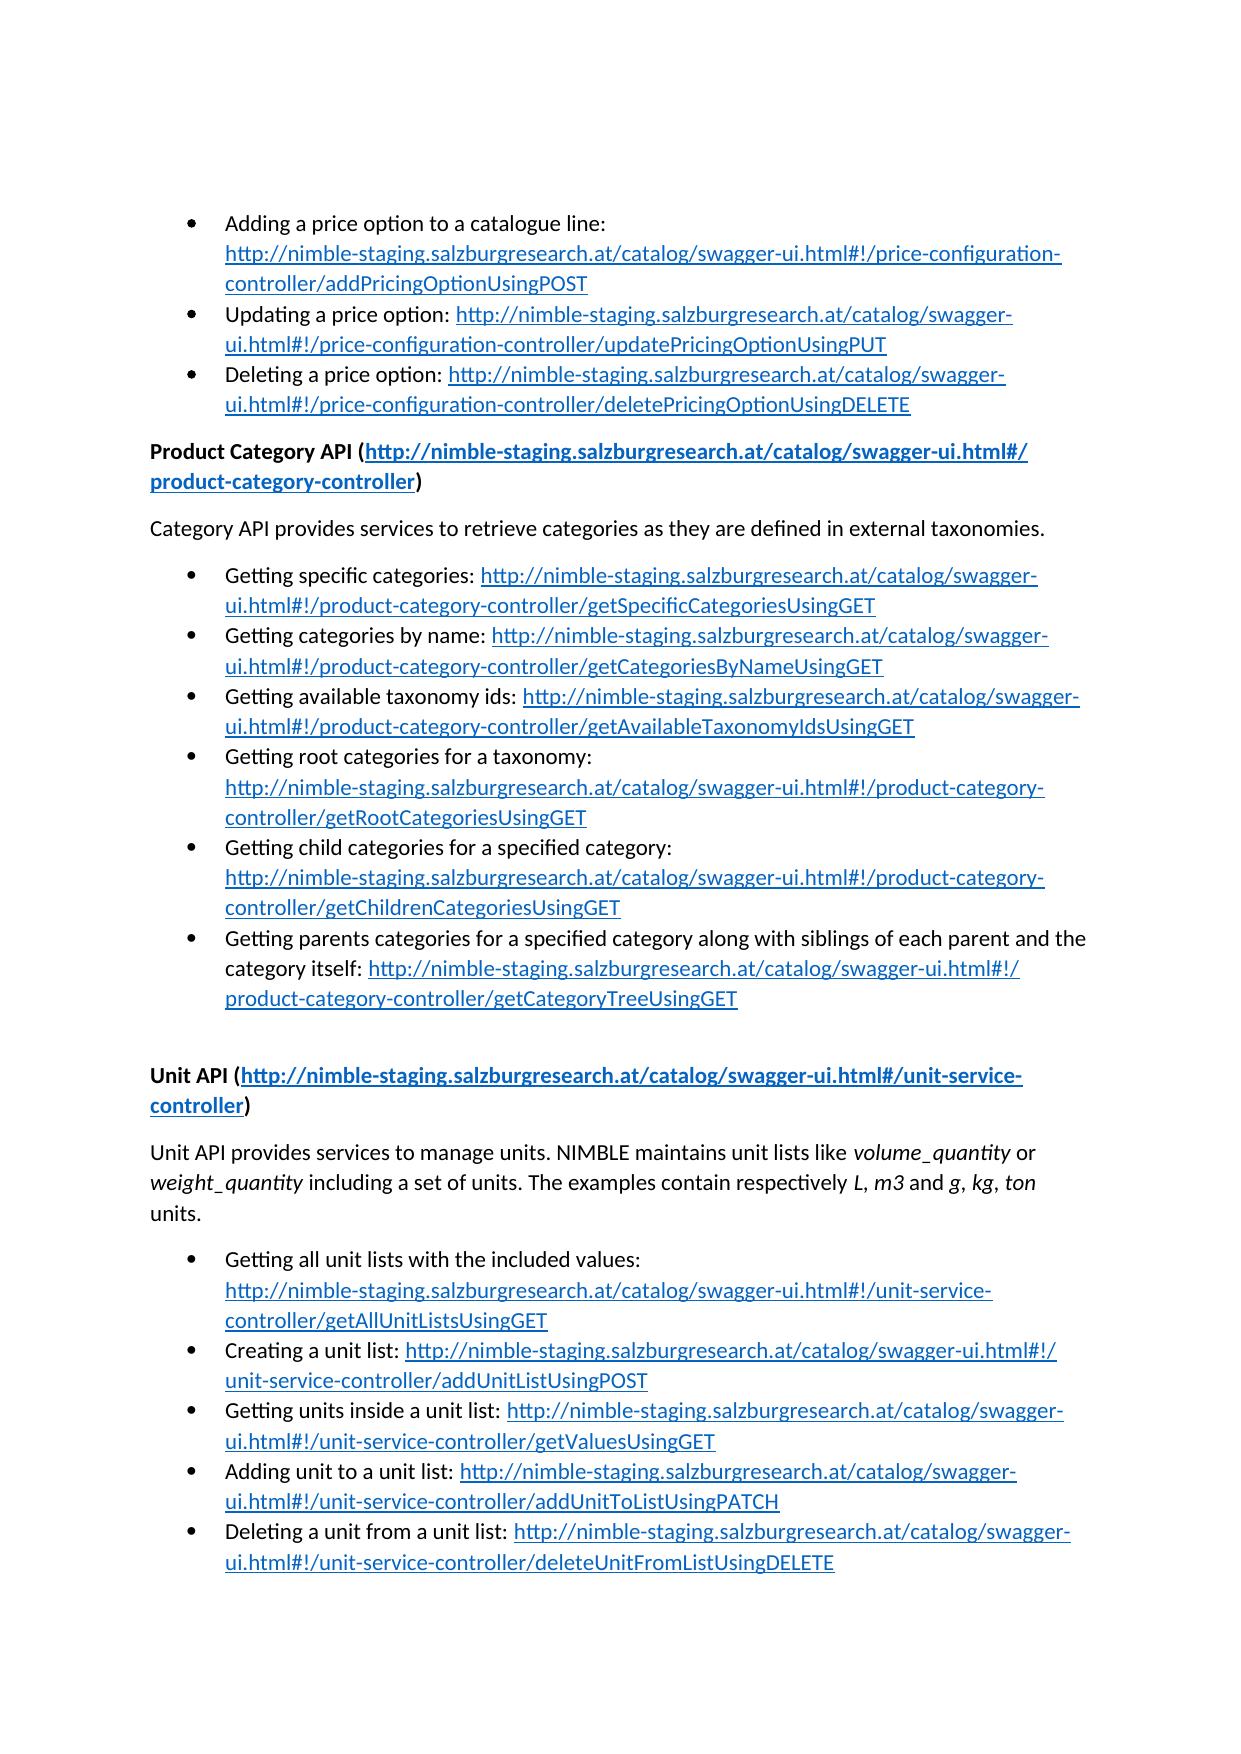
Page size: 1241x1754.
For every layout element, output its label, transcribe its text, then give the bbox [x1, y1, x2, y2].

text Unit API provides services to manage units. NIMBLE maintains unit lists like volume_quantity or weight_quantity including a set of units. The examples contain respectively L, m3 and g, kg, ton units. [150, 1138, 1090, 1227]
text Category API provides services to retrieve categories as they are defined in external taxonomies. [150, 514, 1090, 542]
list Getting available taxonomy ids: http://nimble-staging.salzburgresearch.at/catalog/swagger-ui.html#!/product-category-controller/getAvailableTaxonomyIdsUsingGET [187, 682, 1090, 740]
list Adding a price option to a catalogue line: http://nimble-staging.salzburgresearch.at/catalog/swagger-ui.html#!/price-configuration-controller/addPricingOptionUsingPOST [187, 209, 1090, 297]
list Adding unit to a unit list: http://nimble-staging.salzburgresearch.at/catalog/swagger-ui.html#!/unit-service-controller/addUnitToListUsingPATCH [187, 1457, 1090, 1515]
text Product Category API (http://nimble-staging.salzburgresearch.at/catalog/swagger-ui.html#/product-category-controller) [150, 437, 1090, 495]
list Creating a unit list: http://nimble-staging.salzburgresearch.at/catalog/swagger-ui.html#!/unit-service-controller/addUnitListUsingPOST [187, 1336, 1090, 1394]
list Getting units inside a unit list: http://nimble-staging.salzburgresearch.at/catalog/swagger-ui.html#!/unit-service-controller/getValuesUsingGET [187, 1397, 1090, 1455]
text Unit API (http://nimble-staging.salzburgresearch.at/catalog/swagger-ui.html#/unit-service-controller) [150, 1061, 1090, 1119]
list Getting all unit lists with the included values: http://nimble-staging.salzburgresearch.at/catalog/swagger-ui.html#!/unit-service-controller/getAllUnitListsUsingGET [187, 1246, 1090, 1334]
list Getting parents categories for a specified category along with siblings of each parent and the category itself: http://nimble-staging.salzburgresearch.at/catalog/swagger-ui.html#!/product-category-controller/getCategoryTreeUsingGET [187, 924, 1090, 1012]
list Getting root categories for a taxonomy: http://nimble-staging.salzburgresearch.at/catalog/swagger-ui.html#!/product-category-controller/getRootCategoriesUsingGET [187, 742, 1090, 831]
list Deleting a price option: http://nimble-staging.salzburgresearch.at/catalog/swagger-ui.html#!/price-configuration-controller/deletePricingOptionUsingDELETE [187, 360, 1090, 418]
list Updating a price option: http://nimble-staging.salzburgresearch.at/catalog/swagger-ui.html#!/price-configuration-controller/updatePricingOptionUsingPUT [187, 300, 1090, 358]
list Deleting a unit from a unit list: http://nimble-staging.salzburgresearch.at/catalog/swagger-ui.html#!/unit-service-controller/deleteUnitFromListUsingDELETE [187, 1517, 1090, 1576]
list Getting child categories for a specified category: http://nimble-staging.salzburgresearch.at/catalog/swagger-ui.html#!/product-category-controller/getChildrenCategoriesUsingGET [187, 833, 1090, 921]
list Getting categories by name: http://nimble-staging.salzburgresearch.at/catalog/swagger-ui.html#!/product-category-controller/getCategoriesByNameUsingGET [187, 622, 1090, 680]
list Getting specific categories: http://nimble-staging.salzburgresearch.at/catalog/swagger-ui.html#!/product-category-controller/getSpecificCategoriesUsingGET [187, 561, 1090, 619]
